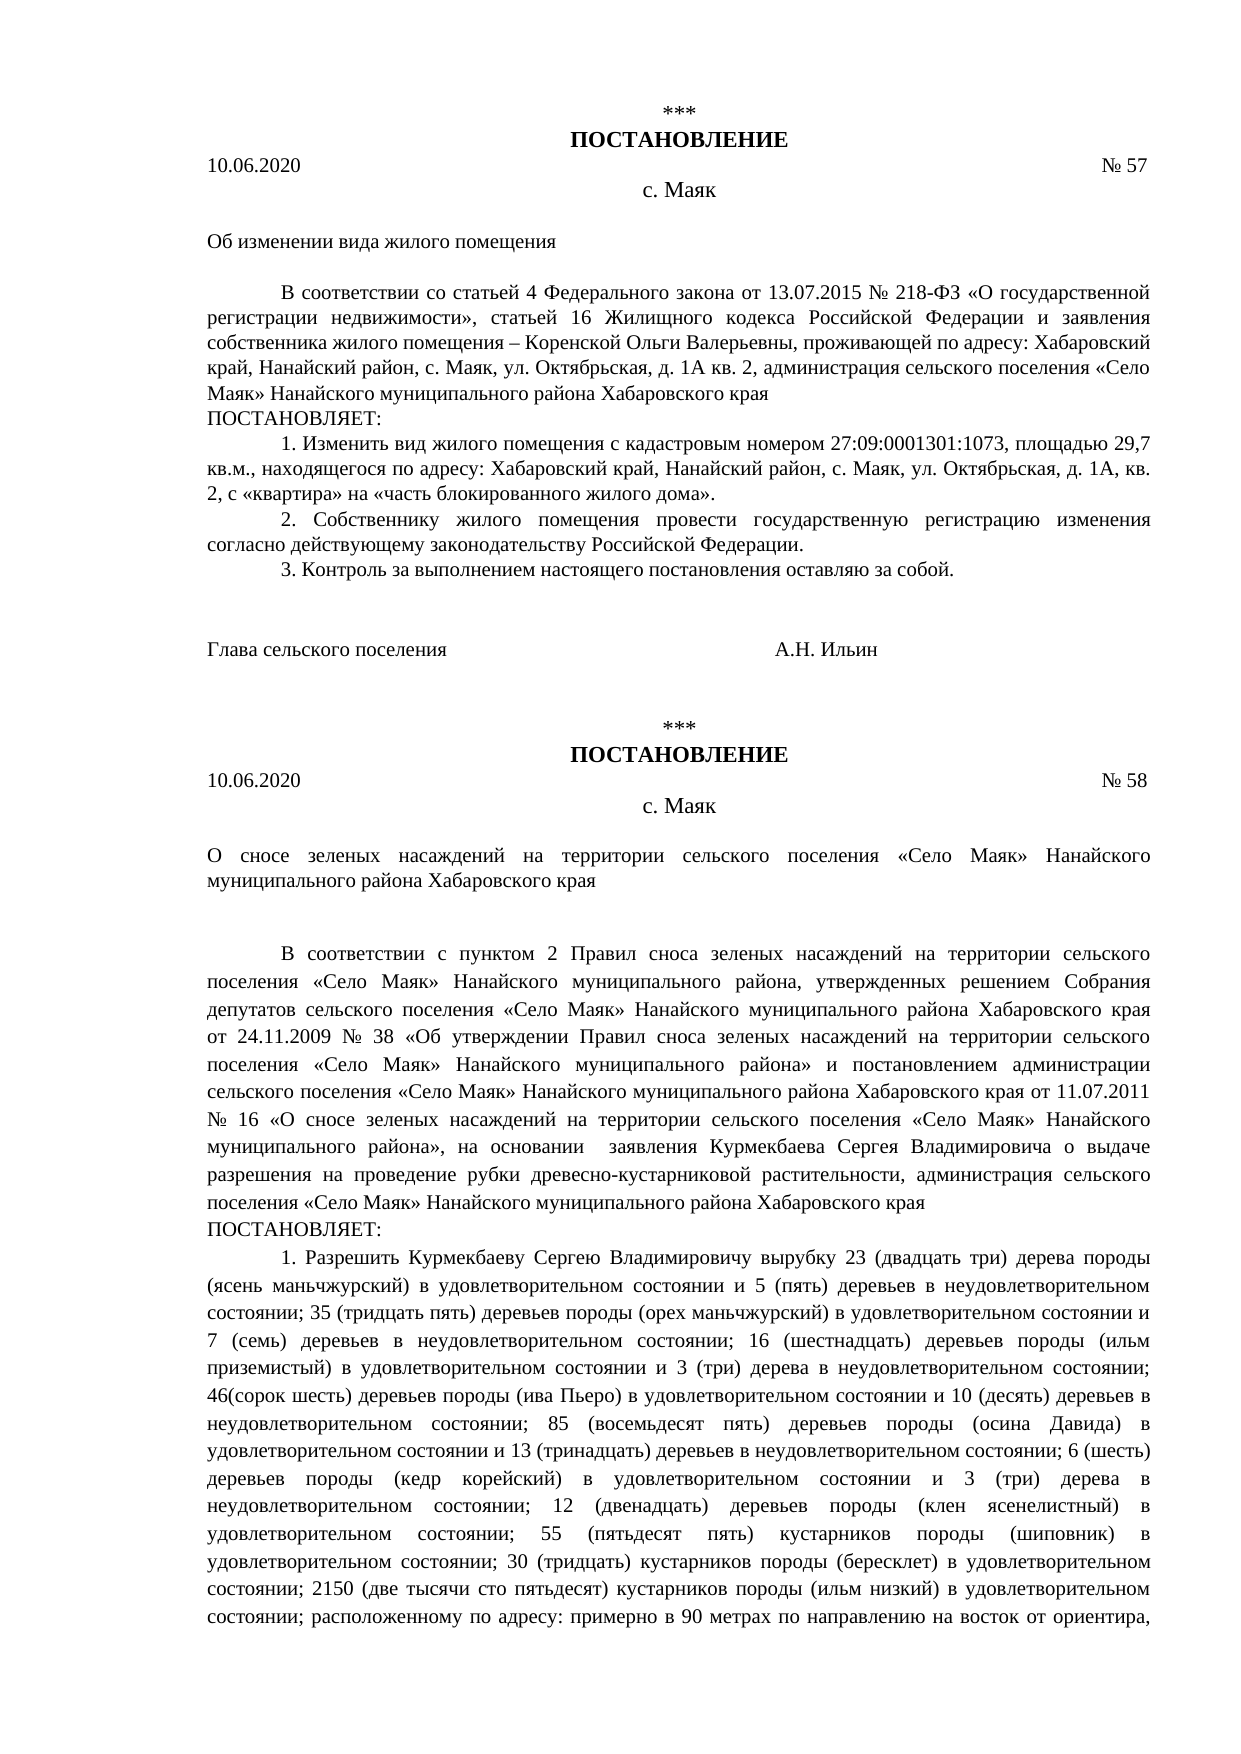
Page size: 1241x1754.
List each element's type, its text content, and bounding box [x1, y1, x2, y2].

text *** [207, 715, 1152, 741]
text О сносе зеленых насаждений на территории сельского поселения «Село Маяк» Нанайского муниципального района Хабаровского края [207, 842, 1152, 892]
text 3. Контроль за выполнением настоящего постановления оставляю за собой. [207, 557, 1152, 581]
text В соответствии со статьей 4 Федерального закона от 13.07.2015 № 218-ФЗ «О государственной регистрации недвижимости», статьей 16 Жилищного кодекса Российской Федерации и заявления собственника жилого помещения – Коренской Ольги Валерьевны, проживающей по адресу: Хабаровский край, Нанайский район, с. Маяк, ул. Октябрьская, д. 1А кв. 2, администрация сельского поселения «Село Маяк» Нанайского муниципального района Хабаровского края [207, 280, 1152, 404]
text Глава сельского поселения А.Н. Ильин [207, 637, 1152, 661]
text 10.06.2020 № 58 [207, 768, 1152, 792]
text *** [207, 100, 1152, 126]
text В соответствии с пунктом 2 Правил сноса зеленых насаждений на территории сельского поселения «Село Маяк» Нанайского муниципального района, утвержденных решением Собрания депутатов сельского поселения «Село Маяк» Нанайского муниципального района Хабаровского края от 24.11.2009 № 38 «Об утверждении Правил сноса зеленых насаждений на территории сельского поселения «Село Маяк» Нанайского муниципального района» и постановлением администрации сельского поселения «Село Маяк» Нанайского муниципального района Хабаровского края от 11.07.2011 № 16 «О сносе зеленых насаждений на территории сельского поселения «Село Маяк» Нанайского муниципального района», на основании заявления Курмекбаева Сергея Владимировича о выдаче разрешения на проведение рубки древесно-кустарниковой растительности, администрация сельского поселения «Село Маяк» Нанайского муниципального района Хабаровского края [207, 941, 1152, 1214]
text ПОСТАНОВЛЯЕТ: [207, 406, 1152, 430]
text ПОСТАНОВЛЯЕТ: [207, 1217, 1152, 1241]
text с. Маяк [207, 792, 1152, 818]
text 2. Собственнику жилого помещения провести государственную регистрацию изменения согласно действующему законодательству Российской Федерации. [207, 507, 1152, 556]
text 1. Изменить вид жилого помещения с кадастровым номером 27:09:0001301:1073, площадью 29,7 кв.м., находящегося по адресу: Хабаровский край, Нанайский район, с. Маяк, ул. Октябрьская, д. 1А, кв. 2, с «квартира» на «часть блокированного жилого дома». [207, 431, 1152, 505]
text ПОСТАНОВЛЕНИЕ [207, 126, 1152, 152]
text 10.06.2020 № 57 [207, 152, 1152, 177]
text Об изменении вида жилого помещения [207, 229, 1152, 253]
text с. Маяк [207, 177, 1152, 203]
text ПОСТАНОВЛЕНИЕ [207, 741, 1152, 768]
